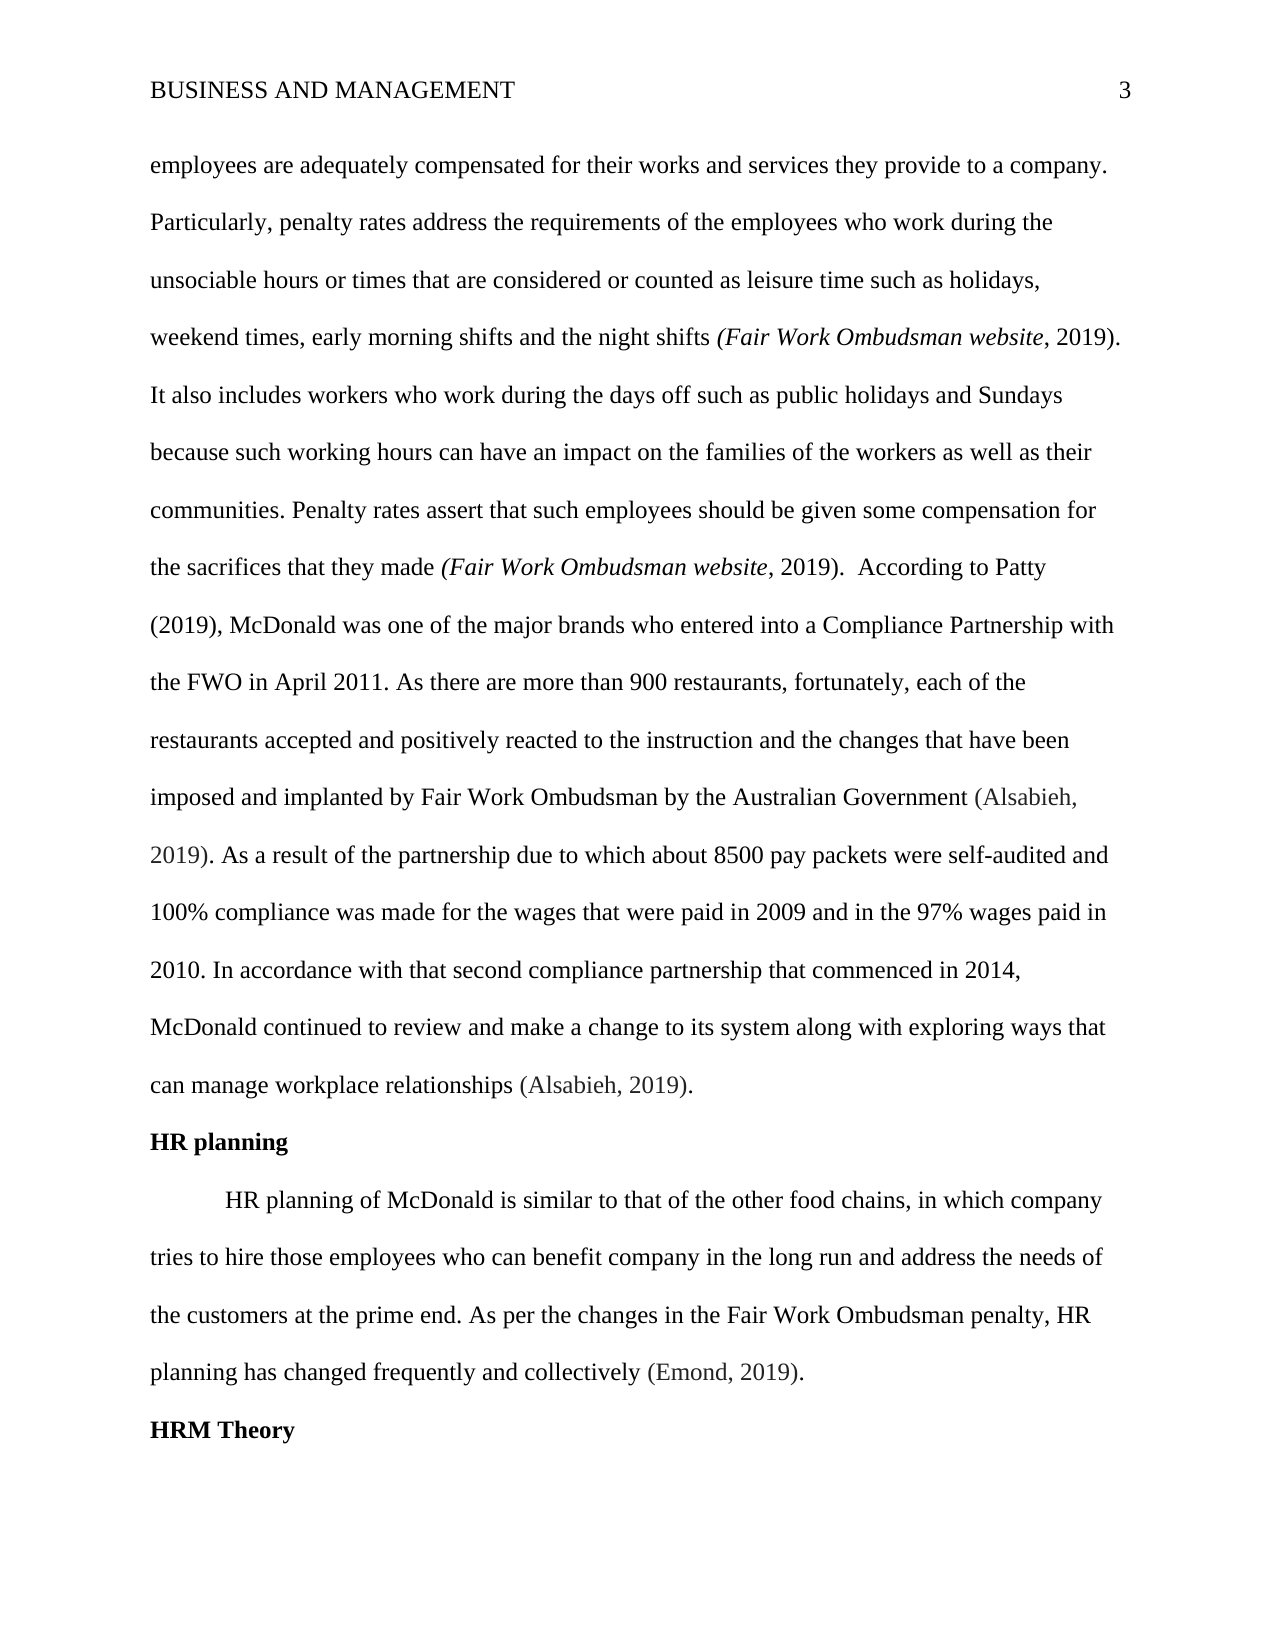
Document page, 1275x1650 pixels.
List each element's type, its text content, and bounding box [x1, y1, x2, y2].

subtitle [150, 150, 1125, 1099]
text HRM Theory [150, 1415, 1125, 1444]
text HR planning [150, 1127, 1125, 1156]
subtitle HR planning of McDonald is similar to that of the other food chains, in which company tries to hire those employees who can benefit company in the long run and address the needs of the customers at the prime end. As per the changes in the Fair Work Ombudsman penalty, HR planning has changed frequently and collectively (Emond, 2019). [150, 1185, 1125, 1386]
